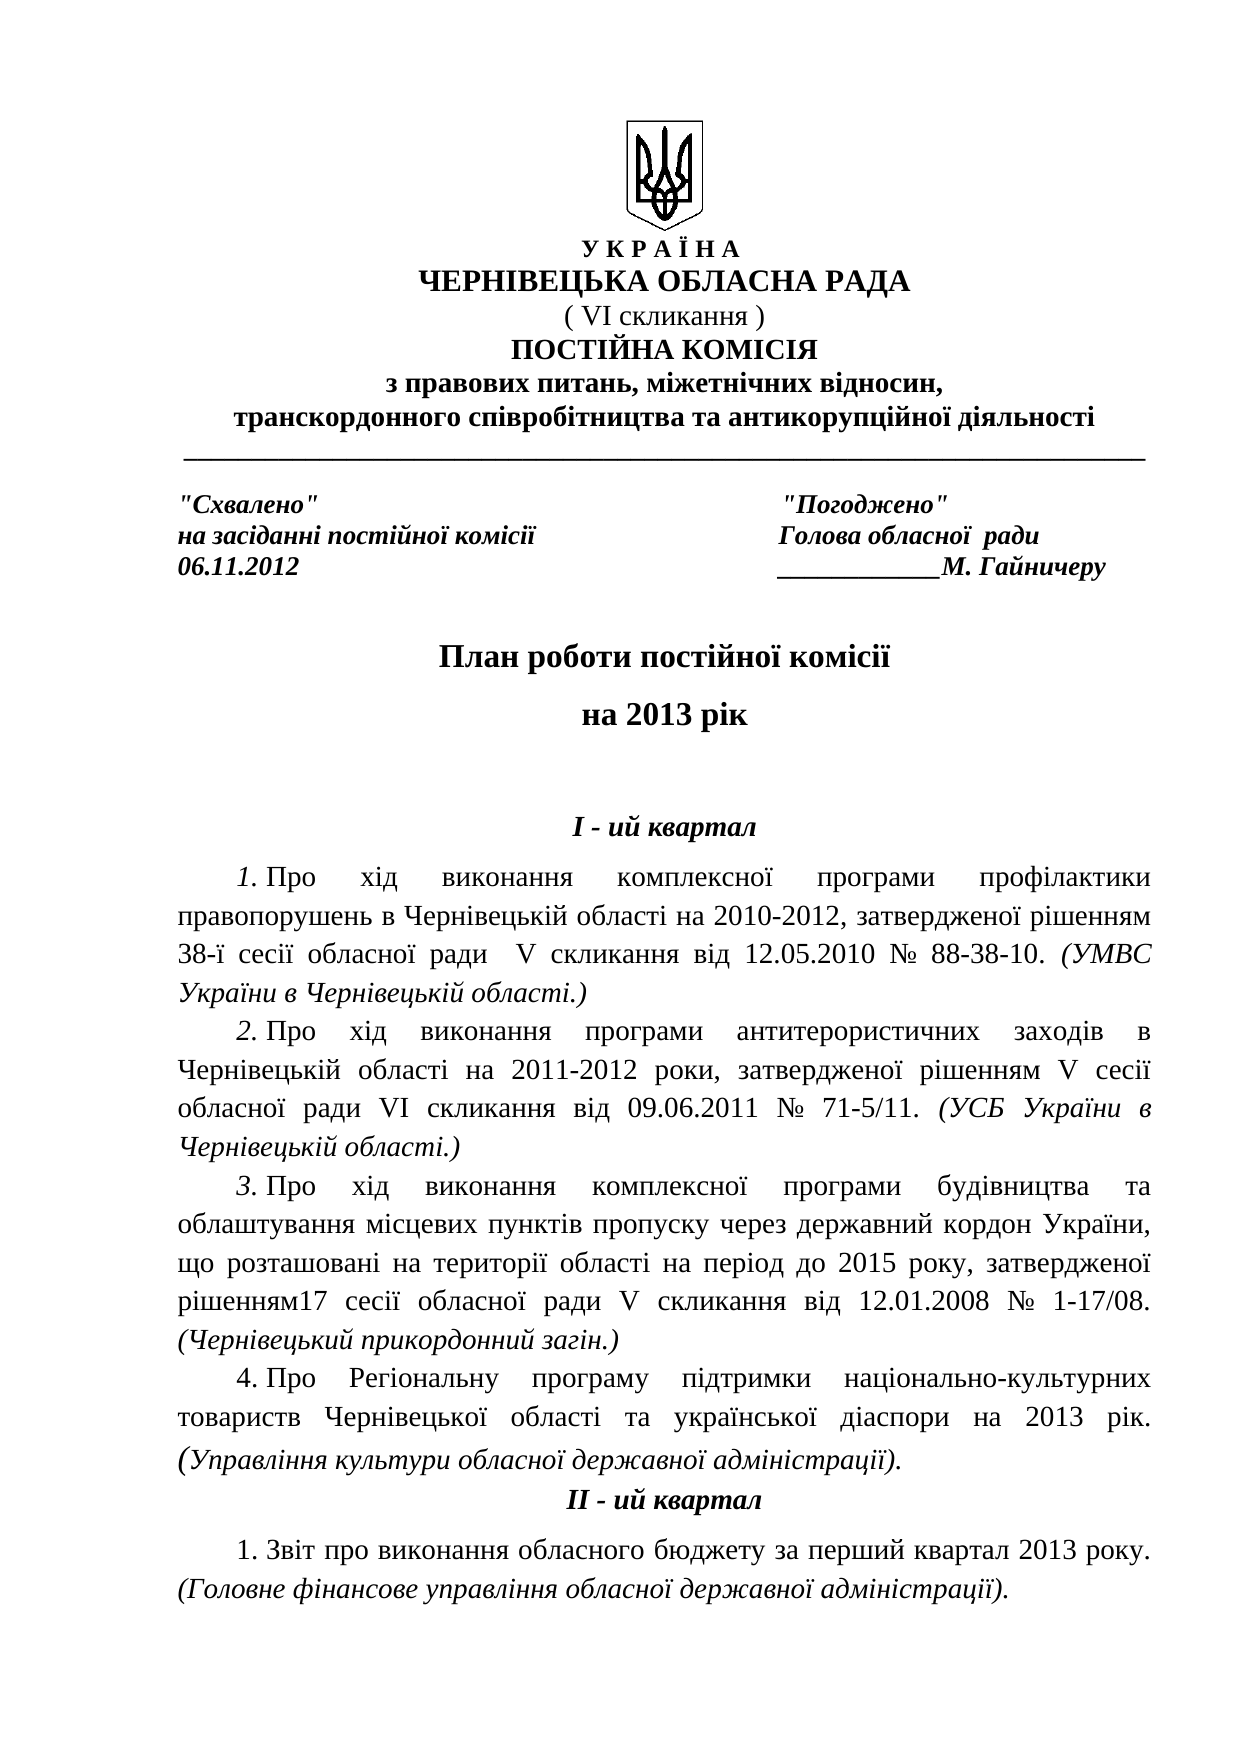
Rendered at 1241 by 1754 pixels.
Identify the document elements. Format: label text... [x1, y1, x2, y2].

text І - ий квартал [177, 809, 1152, 842]
text "Схвалено" "Погоджено" [177, 488, 1152, 519]
text на 2013 рік [177, 694, 1152, 732]
list Про хід виконання комплексної програми будівництва та облаштування місцевих пунктів пропуску через державний кордон України, що розташовані на території області на період до 2015 року, затвердженої рішенням17 сесії обласної ради V скликання від 12.01.2008 № 1-17/08. (Чернівецький прикордонний загін.) [177, 1168, 1152, 1355]
text з правових питань, міжетнічних відносин, [177, 366, 1152, 399]
text ЧЕРНІВЕЦЬКА ОБЛАСНА РАДА [177, 262, 1152, 298]
list Про хід виконання комплексної програми профілактики правопорушень в Чернівецькій області на 2010-2012, затвердженої рішенням 38-ї сесії обласної ради V скликання від 12.05.2010 № 88-38-10. (УМВС України в Чернівецькій області.) [177, 859, 1152, 1008]
list Про Регіональну програму підтримки національно-культурних товариств Чернівецької області та української діаспори на 2013 рік.(Управління культури обласної державної адміністрації). [177, 1360, 1152, 1476]
text План роботи постійної комісії [177, 636, 1152, 675]
text на засіданні постійної комісії Голова обласної ради 06.11.2012 ____________М. Гайничеру [177, 519, 1152, 581]
text УКРАЇНА [177, 234, 1143, 262]
picture [624, 118, 705, 234]
text ІІ - ий квартал [177, 1482, 1152, 1516]
text ( VI скликання ) [177, 298, 1152, 332]
text _______________________________________________________________________ [177, 433, 1152, 464]
text ПОСТІЙНА КОМІСІЯ [177, 332, 1152, 366]
list Про хід виконання програми антитерористичних заходів в Чернівецькій області на 2011-2012 роки, затвердженої рішенням V сесії обласної ради VІ скликання від 09.06.2011 № 71-5/11. (УСБ України в Чернівецькій області.) [177, 1013, 1152, 1163]
text транскордонного співробітництва та антикорупційної діяльності [177, 399, 1152, 433]
list Звіт про виконання обласного бюджету за перший квартал 2013 року. (Головне фінансове управління обласної державної адміністрації). [177, 1532, 1152, 1604]
